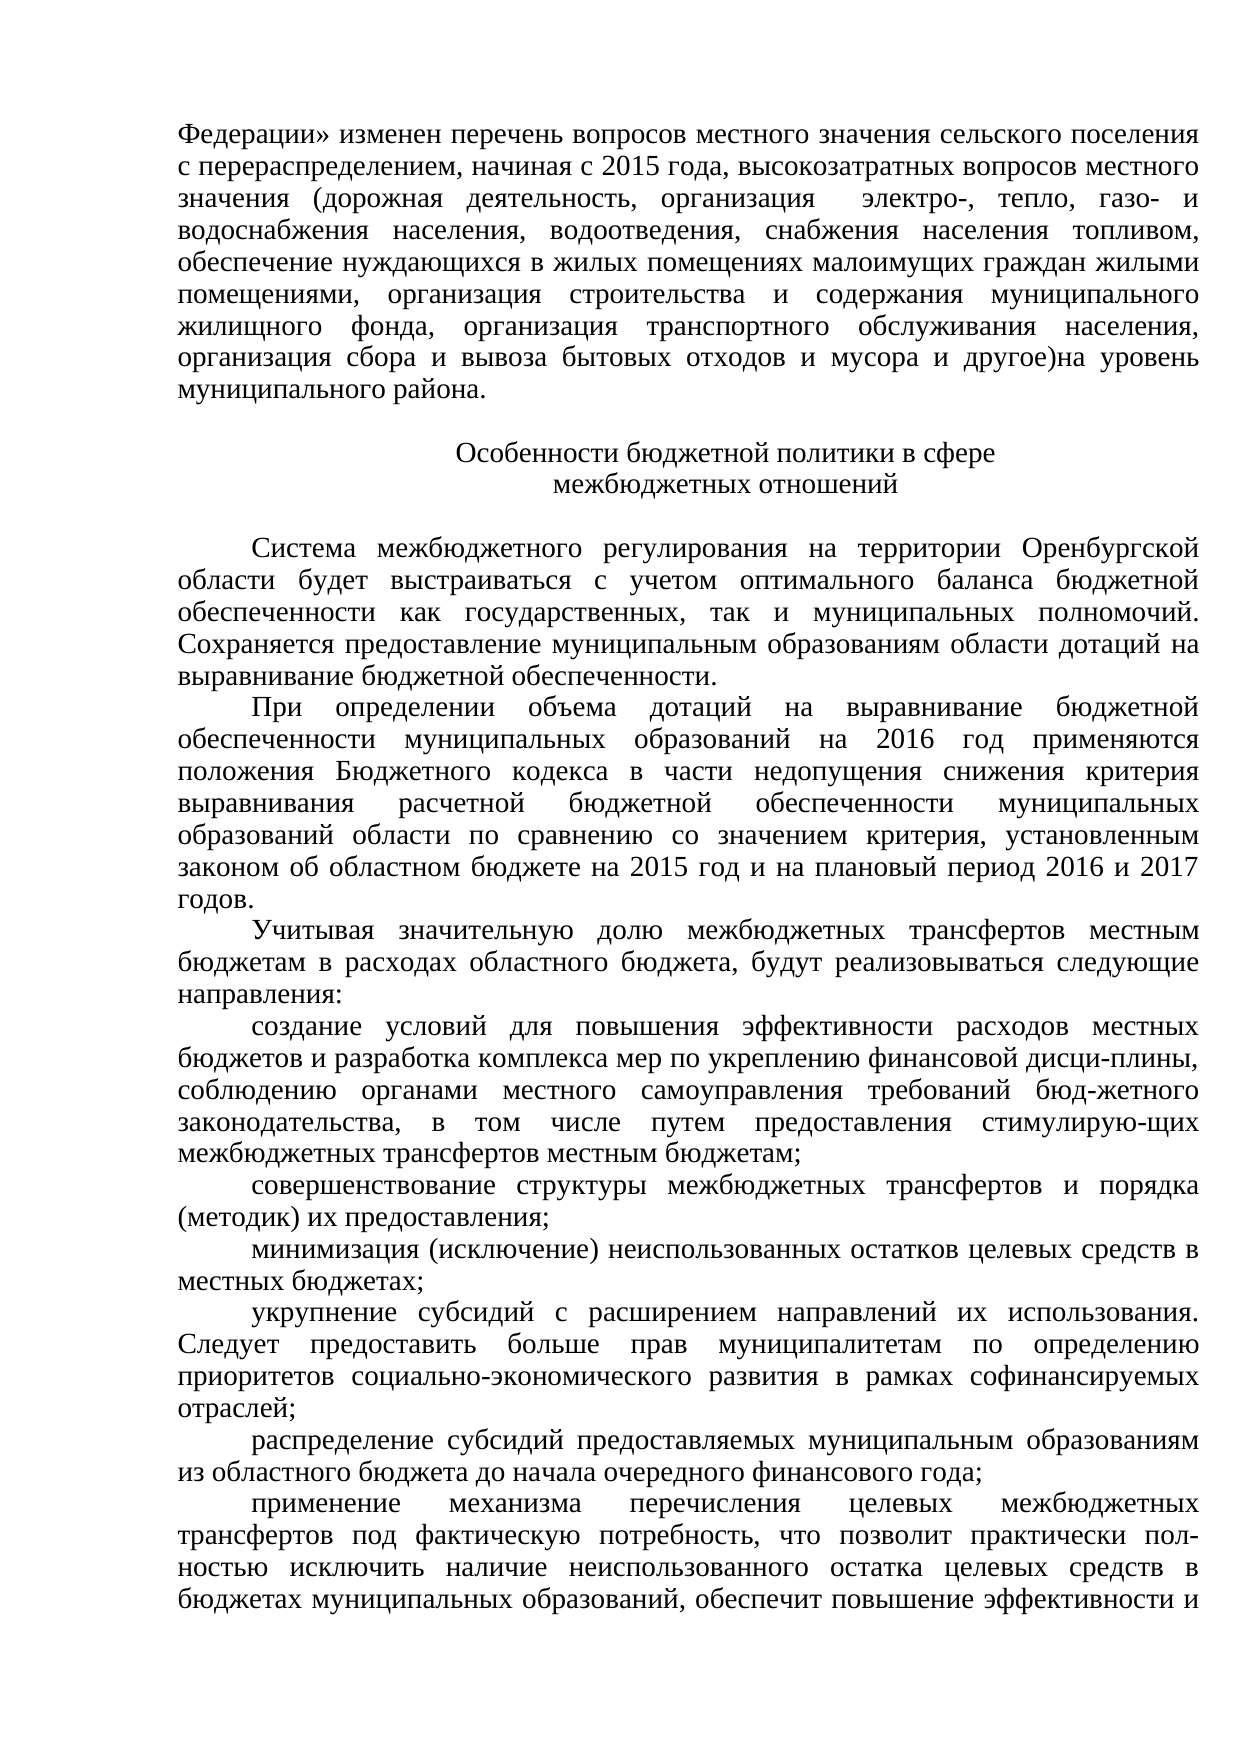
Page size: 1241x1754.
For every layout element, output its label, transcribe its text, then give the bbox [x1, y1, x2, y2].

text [177, 118, 1200, 405]
text создание условий для повышения эффективности расходов местных бюджетов и разработка комплекса мер по укреплению финансовой дисци-плины, соблюдению органами местного самоуправления требований бюд-жетного законодательства, в том числе путем предоставления стимулирую-щих межбюджетных трансфертов местным бюджетам; [177, 1010, 1200, 1169]
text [177, 1487, 1200, 1615]
text Учитывая значительную долю межбюджетных трансфертов местным бюджетам в расходах областного бюджета, будут реализовываться следующие направления: [177, 914, 1200, 1010]
text совершенствование структуры межбюджетных трансфертов и порядка (методик) их предоставления; [177, 1169, 1200, 1233]
text укрупнение субсидий с расширением направлений их использования. Следует предоставить больше прав муниципалитетам по определению приоритетов социально-экономического развития в рамках софинансируемых отраслей; [177, 1296, 1200, 1424]
text межбюджетных отношений [177, 468, 1200, 500]
text Система межбюджетного регулирования на территории Оренбургской области будет выстраиваться с учетом оптимального баланса бюджетной обеспеченности как государственных, так и муниципальных полномочий. Сохраняется предоставление муниципальным образованиям области дотаций на выравнивание бюджетной обеспеченности. [177, 532, 1200, 691]
text Особенности бюджетной политики в сфере [177, 437, 1200, 468]
text минимизация (исключение) неиспользованных остатков целевых средств в местных бюджетах; [177, 1233, 1200, 1296]
text При определении объема дотаций на выравнивание бюджетной обеспеченности муниципальных образований на 2016 год применяются положения Бюджетного кодекса в части недопущения снижения критерия выравнивания расчетной бюджетной обеспеченности муниципальных образований области по сравнению со значением критерия, установленным законом об областном бюджете на 2015 год и на плановый период 2016 и 2017 годов. [177, 691, 1200, 914]
text распределение субсидий предоставляемых муниципальным образованиям из областного бюджета до начала очередного финансового года; [177, 1424, 1200, 1487]
